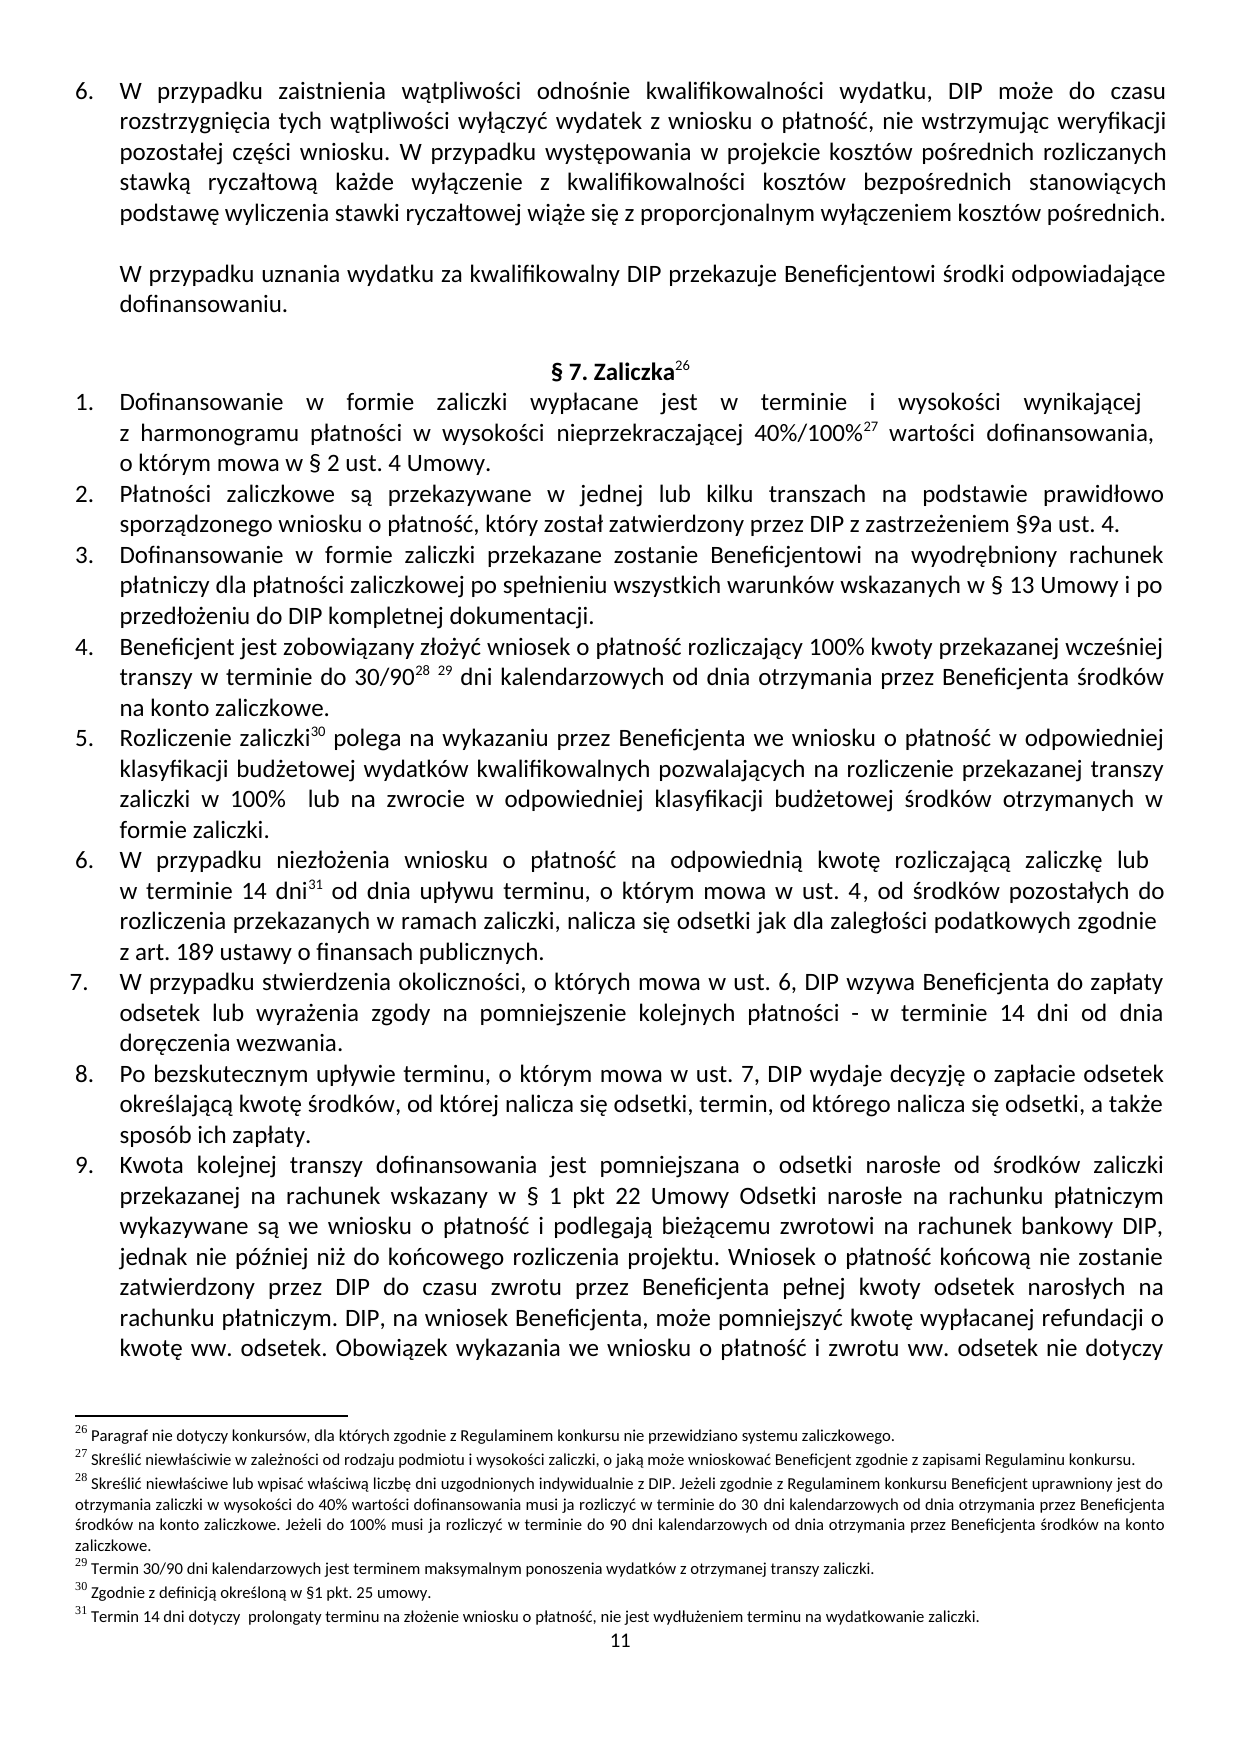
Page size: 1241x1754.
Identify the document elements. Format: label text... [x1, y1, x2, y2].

list Dofinansowanie w formie zaliczki przekazane zostanie Beneficjentowi na wyodrębniony rachunek płatniczy dla płatności zaliczkowej po spełnieniu wszystkich warunków wskazanych w § 13 Umowy i po przedłożeniu do DIP kompletnej dokumentacji. [75, 539, 1165, 631]
list Rozliczenie zaliczki polega na wykazaniu przez Beneficjenta we wniosku o płatność w odpowiedniej klasyfikacji budżetowej wydatków kwalifikowalnych pozwalających na rozliczenie przekazanej transzy zaliczki w 100% lub na zwrocie w odpowiedniej klasyfikacji budżetowej środków otrzymanych w formie zaliczki. [75, 722, 1165, 844]
list W przypadku zaistnienia wątpliwości odnośnie kwalifikowalności wydatku, DIP może do czasu rozstrzygnięcia tych wątpliwości wyłączyć wydatek z wniosku o płatność, nie wstrzymując weryfikacji pozostałej części wniosku. W przypadku występowania w projekcie kosztów pośrednich rozliczanych stawką ryczałtową każde wyłączenie z kwalifikowalności kosztów bezpośrednich stanowiących podstawę wyliczenia stawki ryczałtowej wiąże się z proporcjonalnym wyłączeniem kosztów pośrednich. W przypadku uznania wydatku za kwalifikowalny DIP przekazuje Beneficjentowi środki odpowiadające dofinansowaniu. [75, 75, 1168, 319]
list W przypadku stwierdzenia okoliczności, o których mowa w ust. 6, DIP wzywa Beneficjenta do zapłaty odsetek lub wyrażenia zgody na pomniejszenie kolejnych płatności - w terminie 14 dni od dnia doręczenia wezwania. [69, 966, 1165, 1058]
text § 7. Zaliczka [75, 356, 1165, 386]
list Dofinansowanie w formie zaliczki wypłacane jest w terminie i wysokości wynikającej z harmonogramu płatności w wysokości nieprzekraczającej 40%/100% wartości dofinansowania, o którym mowa w § 2 ust. 4 Umowy. [75, 386, 1165, 478]
list Po bezskutecznym upływie terminu, o którym mowa w ust. 7, DIP wydaje decyzję o zapłacie odsetek określającą kwotę środków, od której nalicza się odsetki, termin, od którego nalicza się odsetki, a także sposób ich zapłaty. [75, 1058, 1165, 1149]
list Beneficjent jest zobowiązany złożyć wniosek o płatność rozliczający 100% kwoty przekazanej wcześniej transzy w terminie do 30/90 dni kalendarzowych od dnia otrzymania przez Beneficjenta środków na konto zaliczkowe. [75, 631, 1165, 722]
list Płatności zaliczkowe są przekazywane w jednej lub kilku transzach na podstawie prawidłowo sporządzonego wniosku o płatność, który został zatwierdzony przez DIP z zastrzeżeniem §9a ust. 4. [75, 478, 1165, 539]
list W przypadku niezłożenia wniosku o płatność na odpowiednią kwotę rozliczającą zaliczkę lub w terminie 14 dni od dnia upływu terminu, o którym mowa w ust. 4, od środków pozostałych do rozliczenia przekazanych w ramach zaliczki, nalicza się odsetki jak dla zaległości podatkowych zgodnie z art. 189 ustawy o finansach publicznych. [75, 844, 1165, 966]
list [75, 1149, 1165, 1363]
